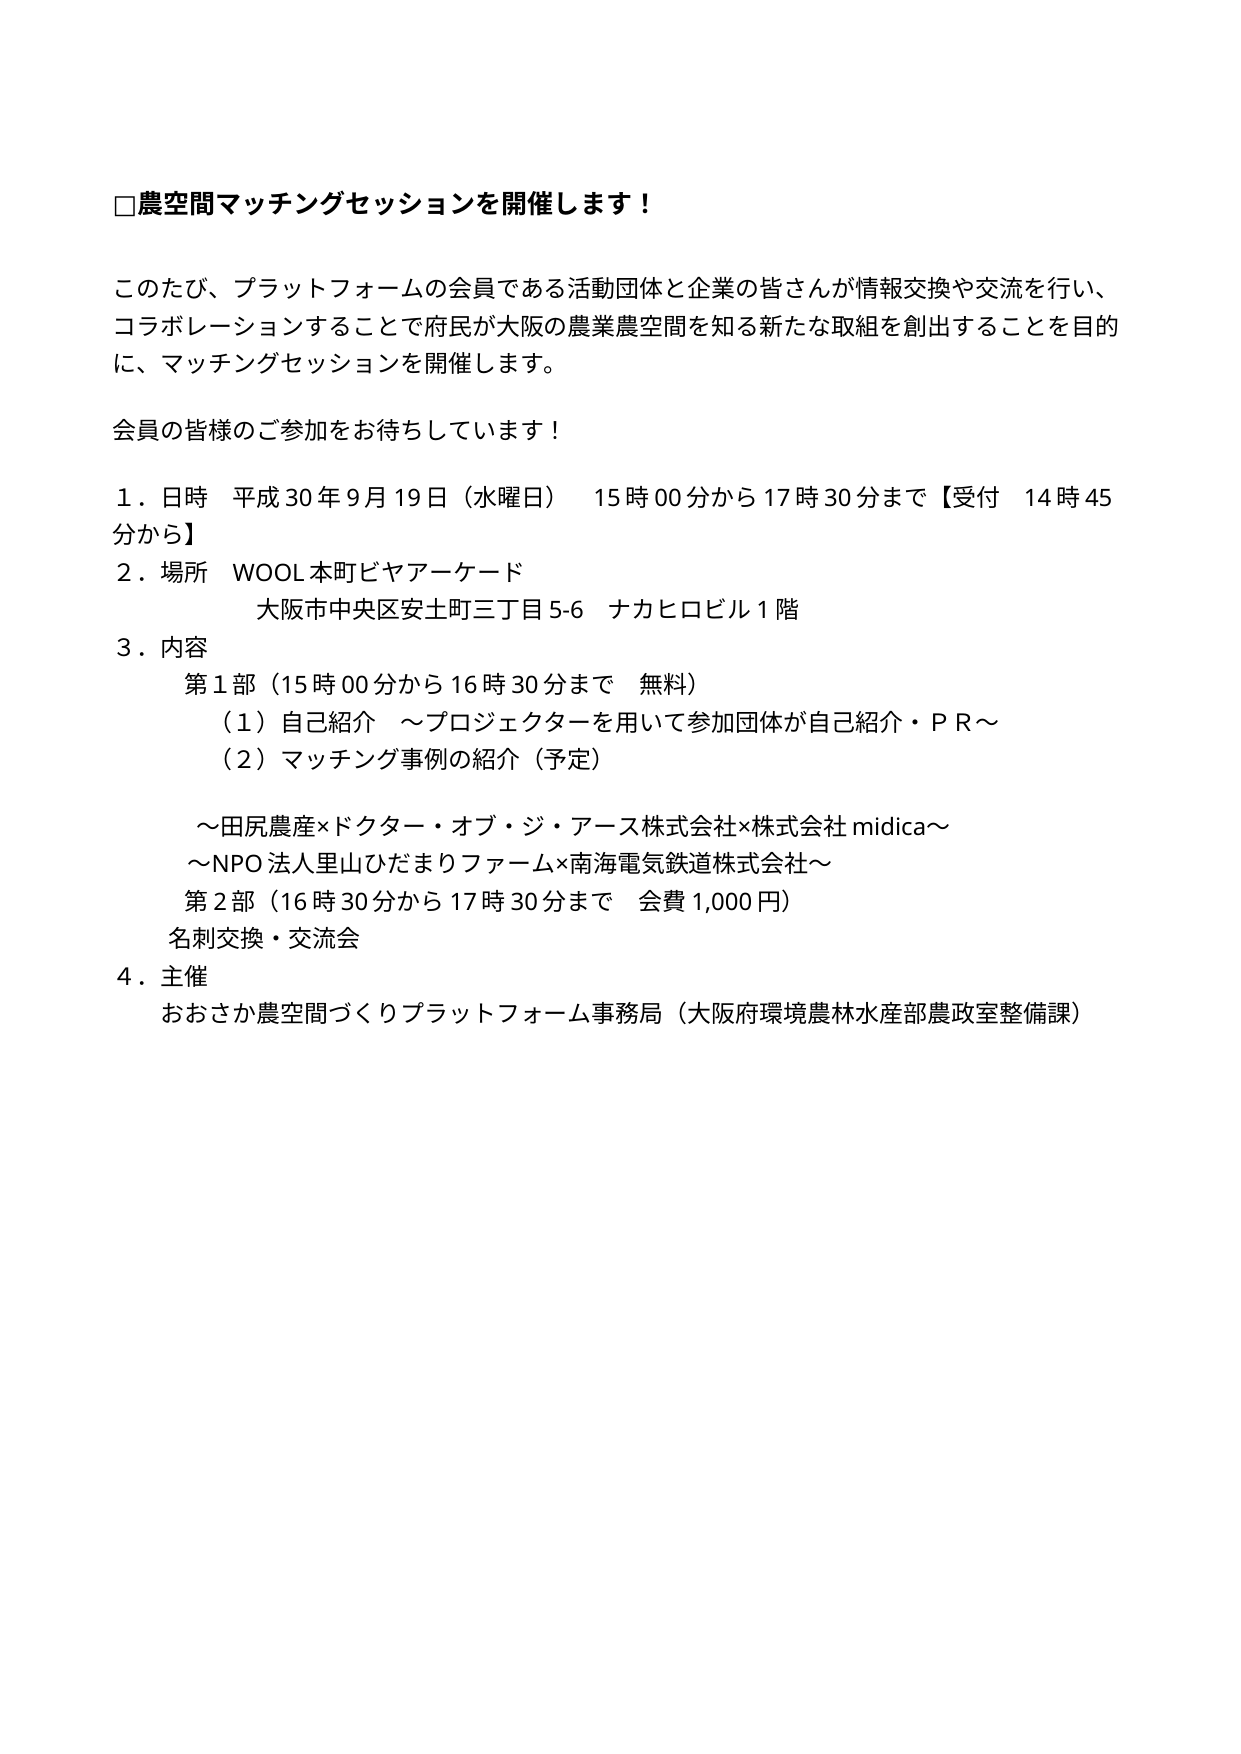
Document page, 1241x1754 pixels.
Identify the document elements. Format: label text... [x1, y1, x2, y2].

text ～田尻農産×ドクター・オブ・ジ・アース株式会社×株式会社midica～ ～NPO法人里山ひだまりファーム×南海電気鉄道株式会社～ 第2部（16時30分から17時30分まで 会費1,000円） 名刺交換・交流会 ４．主催 おおさか農空間づくりプラットフォーム事務局（大阪府環境農林水産部農政室整備課） [112, 806, 1128, 1031]
text 会員の皆様のご参加をお待ちしています！ [112, 410, 1128, 448]
text □農空間マッチングセッションを開催します！ [112, 164, 1128, 239]
text このたび、プラットフォームの会員である活動団体と企業の皆さんが情報交換や交流を行い、コラボレーションすることで府民が大阪の農業農空間を知る新たな取組を創出することを目的に、マッチングセッションを開催します。 [112, 269, 1128, 381]
text １．日時 平成30年9月19日（水曜日） 15時00分から17時30分まで【受付 14時45分から】 ２．場所 WOOL本町ビヤアーケード 大阪市中央区安土町三丁目5-6 ナカヒロビル1階 ３．内容 第１部（15時00分から16時30分まで 無料） （１）自己紹介 ～プロジェクターを用いて参加団体が自己紹介・ＰＲ～ （２）マッチング事例の紹介（予定） [112, 477, 1128, 777]
